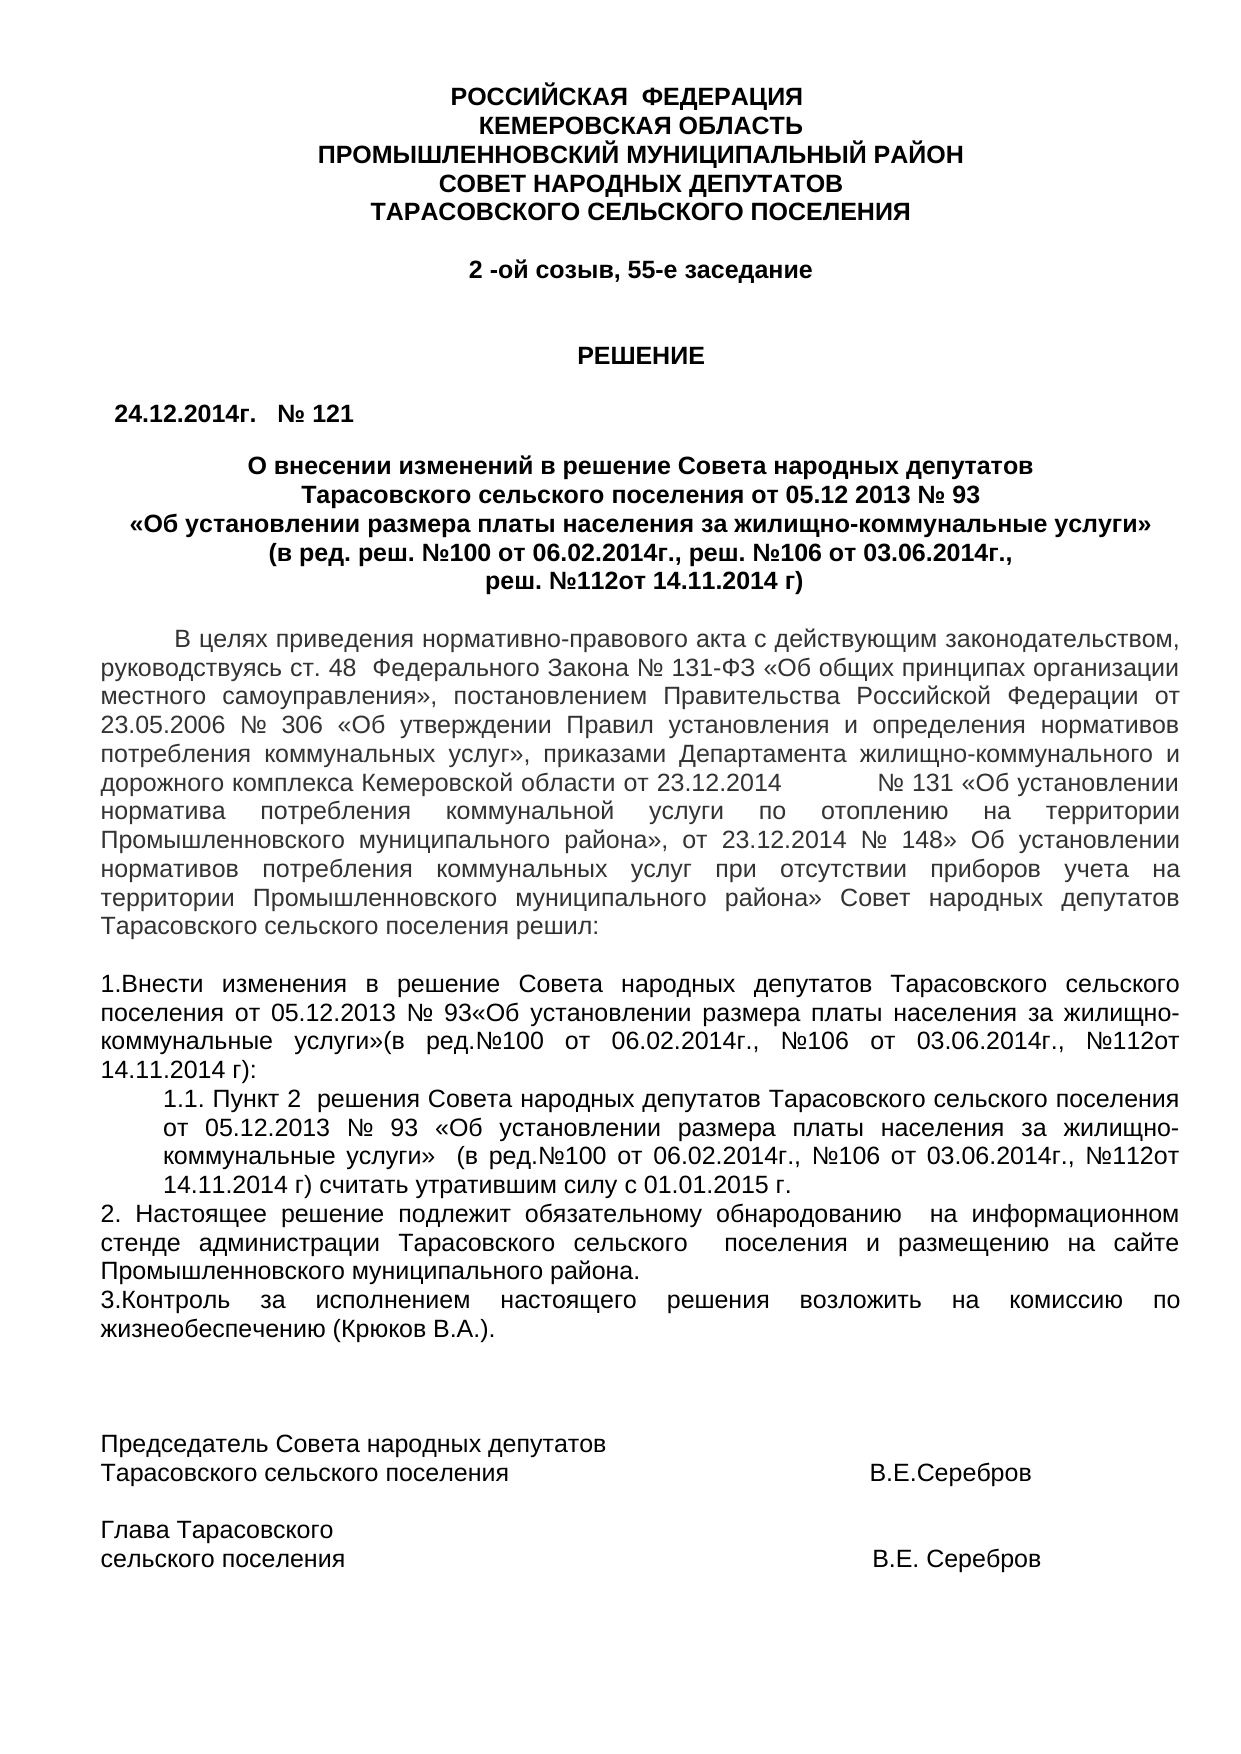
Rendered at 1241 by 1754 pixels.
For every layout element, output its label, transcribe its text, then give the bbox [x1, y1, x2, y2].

text (в ред. реш. №100 от 06.02.2014г., реш. №106 от 03.06.2014г., [100, 537, 1181, 566]
text РОССИЙСКАЯ ФЕДЕРАЦИЯ [100, 82, 1181, 111]
text реш. №112от 14.11.2014 г) [100, 566, 1181, 595]
title 24.12.2014г. № 121 [100, 398, 1181, 427]
title КЕМЕРОВСКАЯ ОБЛАСТЬ [100, 111, 1181, 140]
text 1.Внести изменения в решение Совета народных депутатов Тарасовского сельского поселения от 05.12.2013 № 93«Об установлении размера платы населения за жилищно-коммунальные услуги»(в ред.№100 от 06.02.2014г., №106 от 03.06.2014г., №112от 14.11.2014 г): [100, 969, 1181, 1084]
title 2 -ой созыв, 55-е заседание [100, 255, 1181, 283]
text О внесении изменений в решение Совета народных депутатов [100, 451, 1181, 480]
text Тарасовского сельского поселения В.Е.Серебров [100, 1457, 1181, 1486]
text Глава Тарасовского [100, 1515, 1181, 1544]
title РЕШЕНИЕ [100, 341, 1181, 370]
title СОВЕТ НАРОДНЫХ ДЕПУТАТОВ [100, 168, 1181, 197]
text Председатель Совета народных депутатов [100, 1429, 1181, 1457]
text 3.Контроль за исполнением настоящего решения возложить на комиссию по жизнеобеспечению (Крюков В.А.). [100, 1285, 1181, 1342]
text Тарасовского сельского поселения от 05.12 2013 № 93 [100, 480, 1181, 509]
text 2. Настоящее решение подлежит обязательному обнародованию на информационном стенде администрации Тарасовского сельского поселения и размещению на сайте Промышленновского муниципального района. [100, 1199, 1181, 1285]
title ПРОМЫШЛЕННОВСКИЙ МУНИЦИПАЛЬНЫЙ РАЙОН [100, 140, 1181, 168]
text 1.1. Пункт 2 решения Совета народных депутатов Тарасовского сельского поселения от 05.12.2013 № 93 «Об установлении размера платы населения за жилищно-коммунальные услуги» (в ред.№100 от 06.02.2014г., №106 от 03.06.2014г., №112от 14.11.2014 г) считать утратившим силу с 01.01.2015 г. [163, 1084, 1181, 1199]
text В целях приведения нормативно-правового акта с действующим законодательством, руководствуясь ст. 48 Федерального Закона № 131-ФЗ «Об общих принципах организации местного самоуправления», постановлением Правительства Российской Федерации от 23.05.2006 № 306 «Об утверждении Правил установления и определения нормативов потребления коммунальных услуг», приказами Департамента жилищно-коммунального и дорожного комплекса Кемеровской области от 23.12.2014 № 131 «Об установлении норматива потребления коммунальной услуги по отоплению на территории Промышленновского муниципального района», от 23.12.2014 № 148» Об установлении нормативов потребления коммунальных услуг при отсутствии приборов учета на территории Промышленновского муниципального района» Совет народных депутатов Тарасовского сельского поселения решил: [100, 624, 1181, 940]
text «Об установлении размера платы населения за жилищно-коммунальные услуги» [100, 509, 1181, 537]
text сельского поселения В.Е. Серебров [100, 1544, 1181, 1572]
title ТАРАСОВСКОГО СЕЛЬСКОГО ПОСЕЛЕНИЯ [100, 197, 1181, 226]
